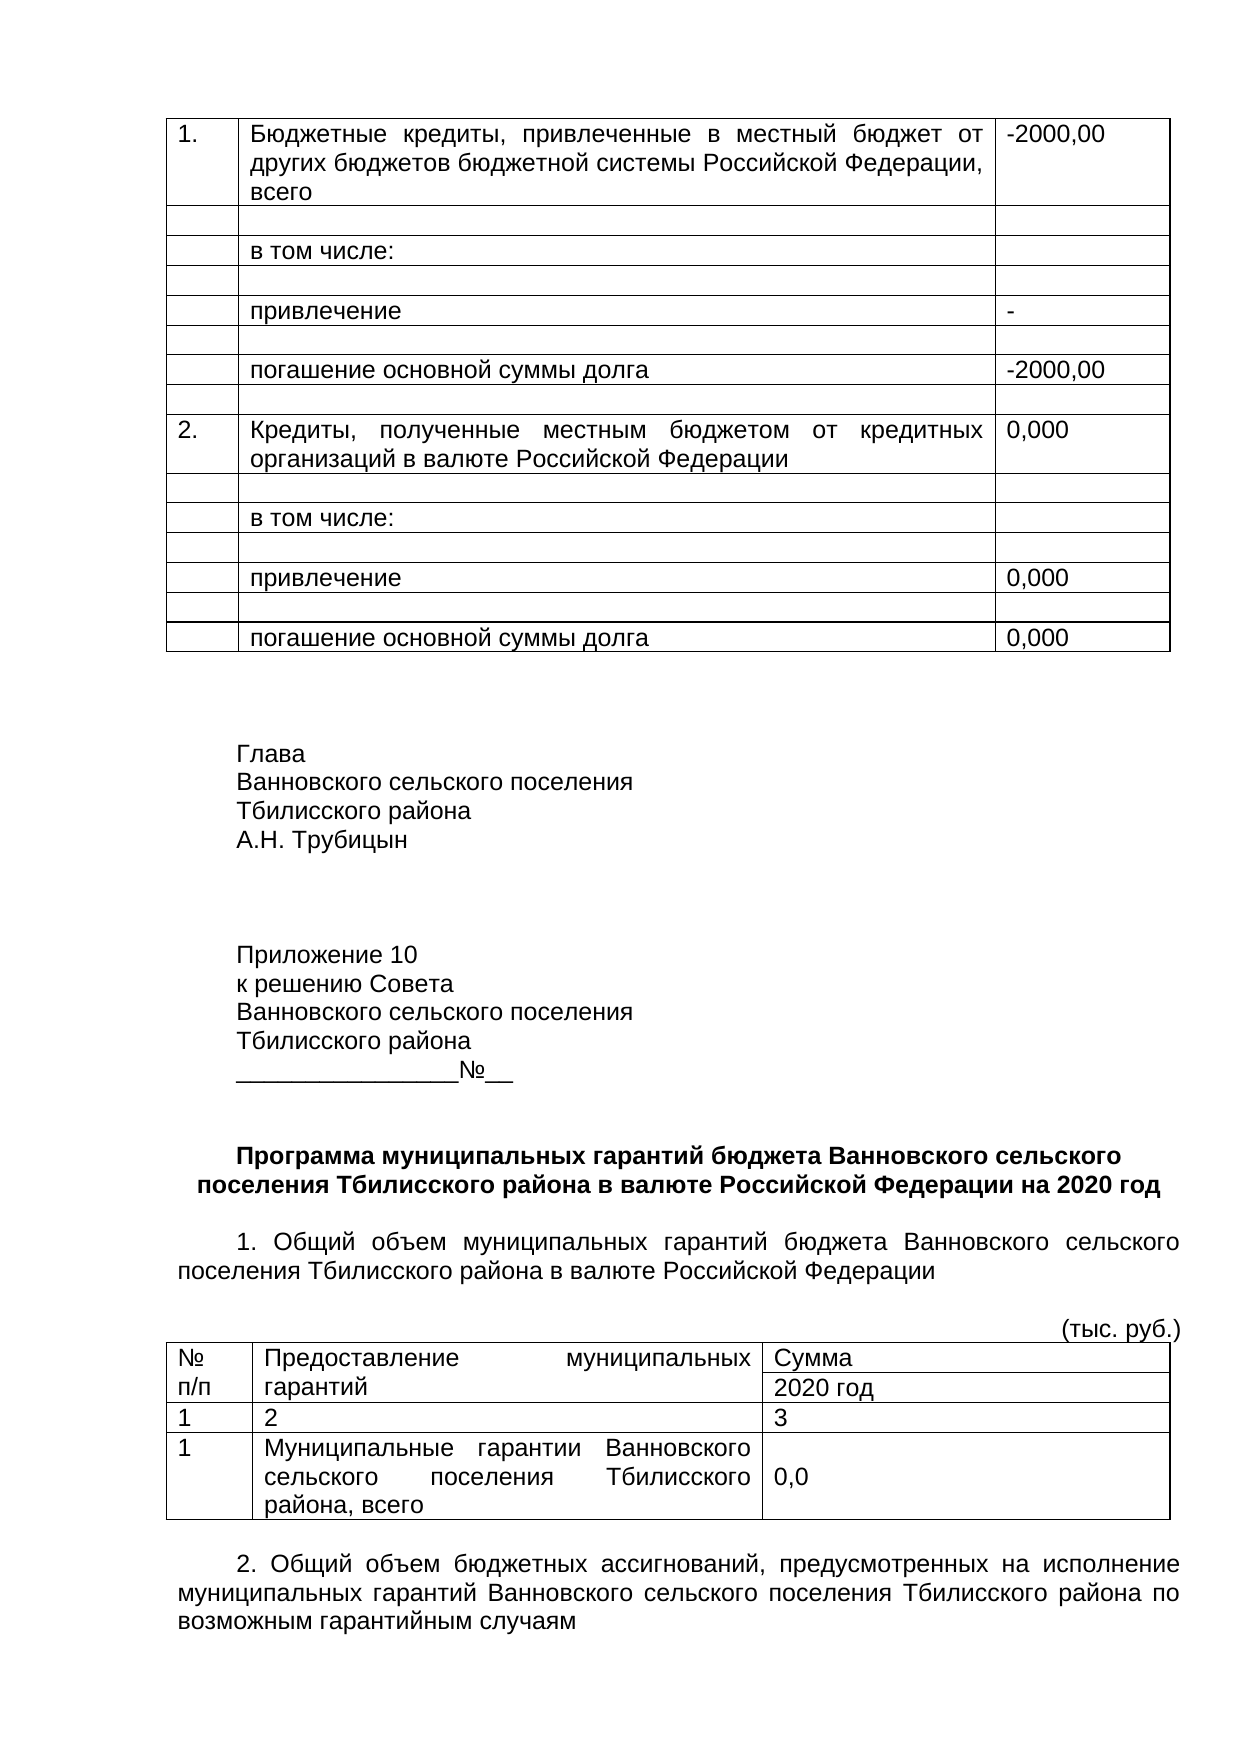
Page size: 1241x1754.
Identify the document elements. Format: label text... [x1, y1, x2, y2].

table_cell [167, 266, 238, 295]
table_cell 0,000 [996, 563, 1169, 592]
table_cell [239, 474, 995, 502]
text Тбилисского района [177, 796, 1181, 825]
table_cell [167, 236, 238, 265]
text Тбилисского района [177, 1026, 1181, 1055]
table_cell -2000,00 [996, 355, 1169, 384]
table_cell 1 [167, 1433, 252, 1519]
table_cell [996, 593, 1169, 621]
table_cell привлечение [239, 296, 995, 324]
table_cell привлечение [239, 563, 995, 592]
table_cell [167, 385, 238, 414]
text 1. Общий объем муниципальных гарантий бюджета Ванновского сельского поселения Тбилисского района в валюте Российской Федерации [177, 1227, 1181, 1285]
table_cell [239, 533, 995, 562]
text ________________№__ [177, 1055, 1181, 1083]
table_cell [167, 296, 238, 324]
table_cell Кредиты, полученные местным бюджетом от кредитных организаций в валюте Российской Федерации [239, 415, 995, 472]
table_cell [239, 326, 995, 354]
table_cell [996, 206, 1169, 235]
table_cell [996, 503, 1169, 532]
table_cell [239, 593, 995, 621]
table_cell 1. [167, 119, 238, 205]
table_cell 0,000 [996, 415, 1169, 472]
text Программа муниципальных гарантий бюджета Ванновского сельского поселения Тбилисского района в валюте Российской Федерации на 2020 год [177, 1141, 1181, 1198]
table_cell 1 [167, 1403, 252, 1432]
table_cell [996, 236, 1169, 265]
table_cell погашение основной суммы долга [239, 623, 995, 651]
table_cell погашение основной суммы долга [239, 355, 995, 384]
table_cell [167, 533, 238, 562]
text Приложение 10 [177, 940, 1181, 968]
table_cell 2 [253, 1403, 762, 1432]
text А.Н. Трубицын [177, 825, 1181, 853]
table_header Сумма [763, 1343, 1169, 1372]
table_cell [996, 326, 1169, 354]
table_cell Муниципальные гарантии Ванновского сельского поселения Тбилисского района, всего [253, 1433, 762, 1519]
table_cell Бюджетные кредиты, привлеченные в местный бюджет от других бюджетов бюджетной системы Российской Федерации, всего [239, 119, 995, 205]
table_cell 0,000 [996, 623, 1169, 651]
text (тыс. руб.) [177, 1313, 1181, 1342]
table_cell - [996, 296, 1169, 324]
text 2. Общий объем бюджетных ассигнований, предусмотренных на исполнение муниципальных гарантий Ванновского сельского поселения Тбилисского района по возможным гарантийным случаям [177, 1549, 1181, 1635]
table_header № п/п [167, 1343, 252, 1402]
table_header Предоставление муниципальных гарантий [253, 1343, 762, 1402]
table_cell [167, 206, 238, 235]
table_cell 2. [167, 415, 238, 472]
table_cell [996, 533, 1169, 562]
table_cell [239, 266, 995, 295]
table_cell [167, 593, 238, 621]
table_cell 3 [763, 1403, 1169, 1432]
table_cell 2020 год [763, 1373, 1169, 1402]
table_cell в том числе: [239, 236, 995, 265]
table_cell [167, 623, 238, 651]
table_cell [167, 563, 238, 592]
table_cell [167, 355, 238, 384]
table_cell [167, 474, 238, 502]
text Глава [177, 738, 1181, 767]
text к решению Совета [177, 968, 1181, 997]
table_cell [167, 326, 238, 354]
table_cell [167, 503, 238, 532]
table_cell [996, 266, 1169, 295]
text Ванновского сельского поселения [177, 767, 1181, 796]
table_cell [239, 385, 995, 414]
table_cell -2000,00 [996, 119, 1169, 205]
table_cell [239, 206, 995, 235]
table_cell [996, 385, 1169, 414]
table_cell в том числе: [239, 503, 995, 532]
text Ванновского сельского поселения [177, 997, 1181, 1026]
table_cell 0,0 [763, 1433, 1169, 1519]
table_cell [996, 474, 1169, 502]
